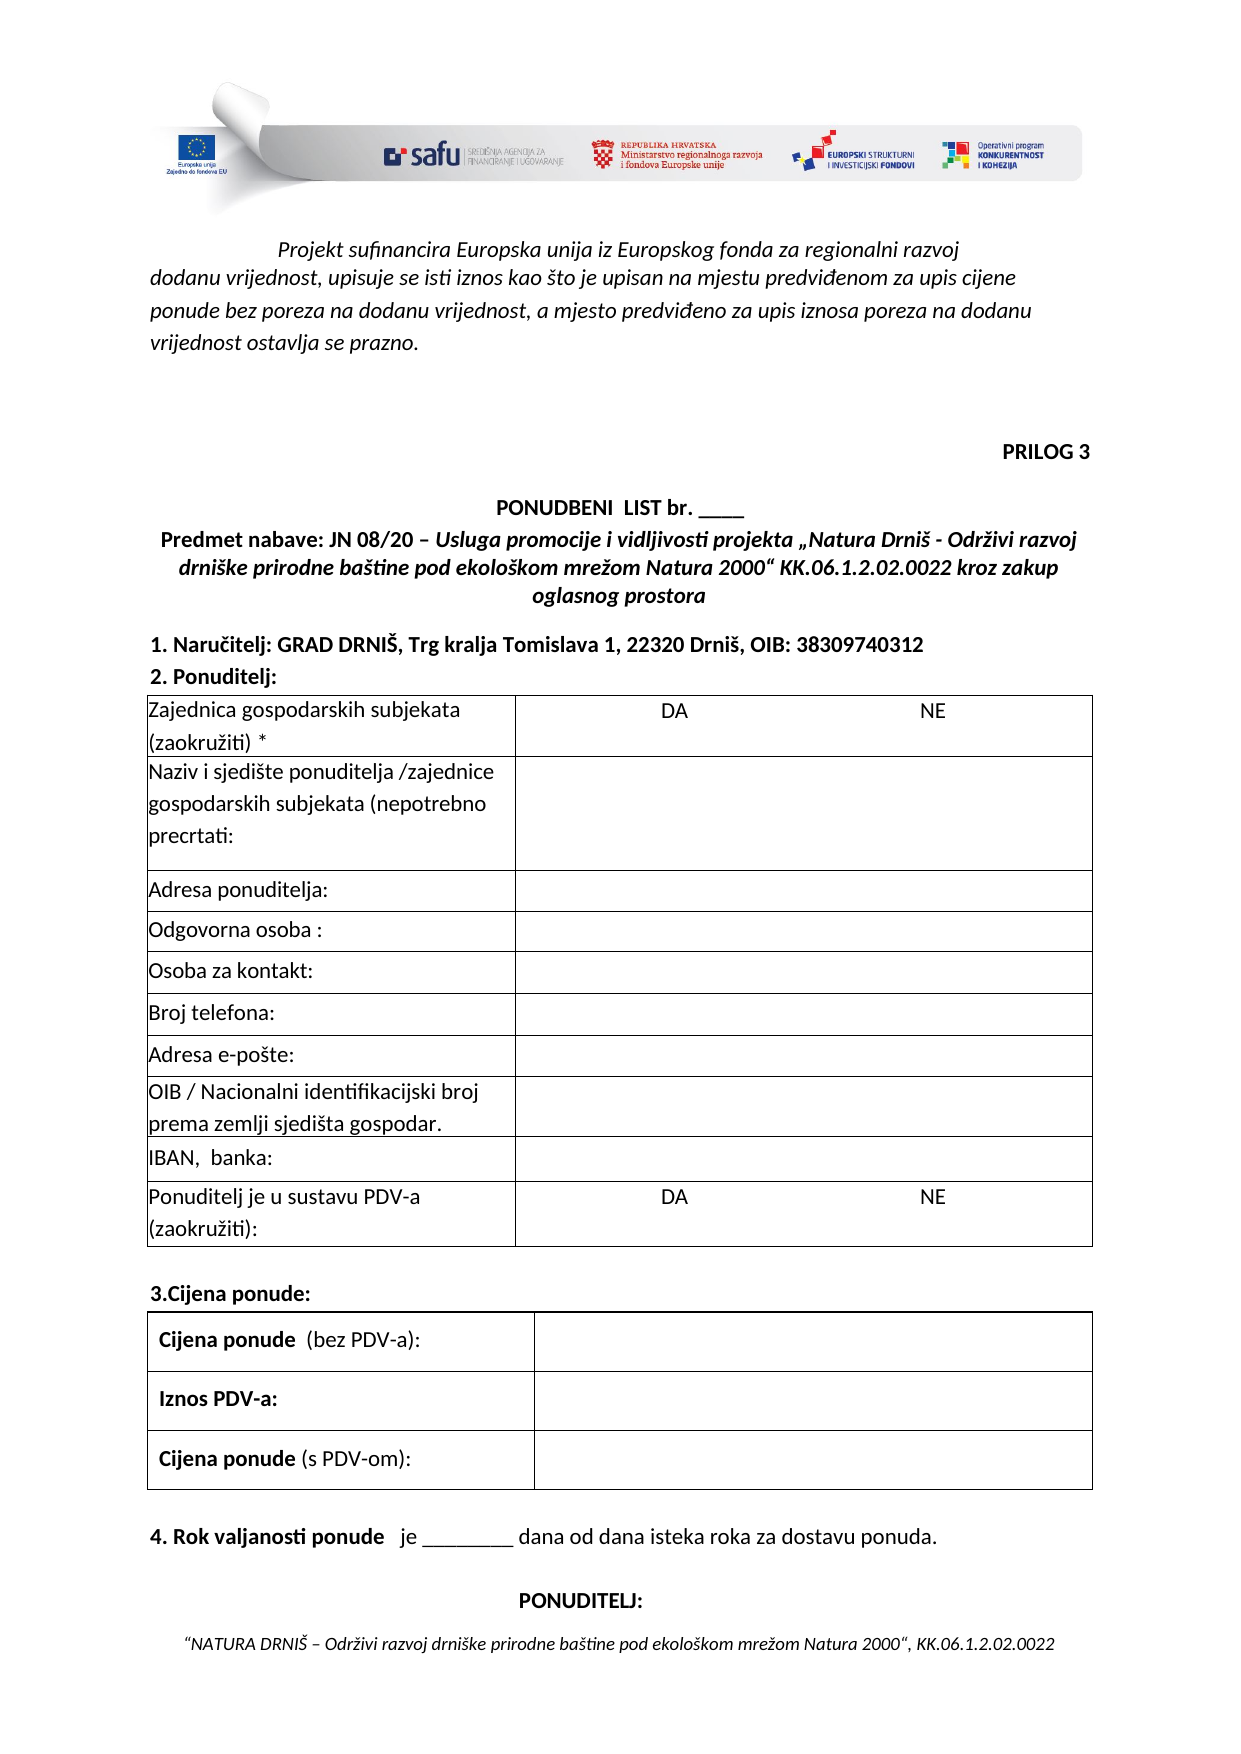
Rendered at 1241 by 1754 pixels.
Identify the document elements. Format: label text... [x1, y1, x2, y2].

list 2. Ponuditelj: [150, 662, 1090, 690]
table_cell IBAN, banka: [148, 1137, 515, 1181]
table_cell [516, 1036, 1092, 1076]
table_cell DA NE [516, 1182, 1092, 1246]
table_cell [516, 994, 1092, 1035]
table_header [535, 1313, 1092, 1371]
text Predmet nabave: JN 08/20 – Usluga promocije i vidljivosti projekta „Natura Drniš - Održivi razvoj drniške prirodne baštine pod ekološkom mrežom Natura 2000“ KK.06.1.2.02.0022 kroz zakup oglasnog prostora [150, 525, 1090, 609]
table_cell [516, 952, 1092, 993]
text 1. Naručitelj: GRAD DRNIŠ, Trg kralja Tomislava 1, 22320 Drniš, OIB: 38309740312 [150, 630, 1090, 658]
table_cell Naziv i sjedište ponuditelja /zajednice gospodarskih subjekata (nepotrebno precrtati: [148, 757, 515, 869]
table_header DA NE [516, 696, 1092, 756]
table_cell [516, 757, 1092, 869]
table_cell [516, 912, 1092, 951]
table_cell Ponuditelj je u sustavu PDV-a (zaokružiti): [148, 1182, 515, 1246]
table_cell Broj telefona: [148, 994, 515, 1035]
table_cell Osoba za kontakt: [148, 952, 515, 993]
table_cell Iznos PDV-a: [148, 1372, 534, 1429]
table_cell Cijena ponude (s PDV-om): [148, 1431, 534, 1489]
table_cell [516, 1137, 1092, 1181]
table_cell [535, 1431, 1092, 1489]
table_cell [516, 1077, 1092, 1136]
text 3.Cijena ponude: [150, 1279, 1090, 1307]
table_cell Adresa e-pošte: [148, 1036, 515, 1076]
table_cell [535, 1372, 1092, 1429]
table_cell [516, 871, 1092, 911]
list 4. Rok valjanosti ponude je ________ dana od dana isteka roka za dostavu ponuda. [150, 1522, 1090, 1550]
text PONUDBENI LIST br. ____ [150, 493, 1090, 521]
text PRILOG 3 [150, 437, 1090, 465]
table_header Zajednica gospodarskih subjekata (zaokružiti) * [148, 696, 515, 756]
picture [150, 73, 1091, 236]
table_cell Odgovorna osoba : [148, 912, 515, 951]
text PONUDITELJ: [519, 1586, 1090, 1614]
table_cell Adresa ponuditelja: [148, 871, 515, 911]
table_header Cijena ponude (bez PDV-a): [148, 1313, 534, 1371]
table_cell OIB / Nacionalni identifikacijski broj prema zemlji sjedišta gospodar. subjekta: [148, 1077, 515, 1136]
